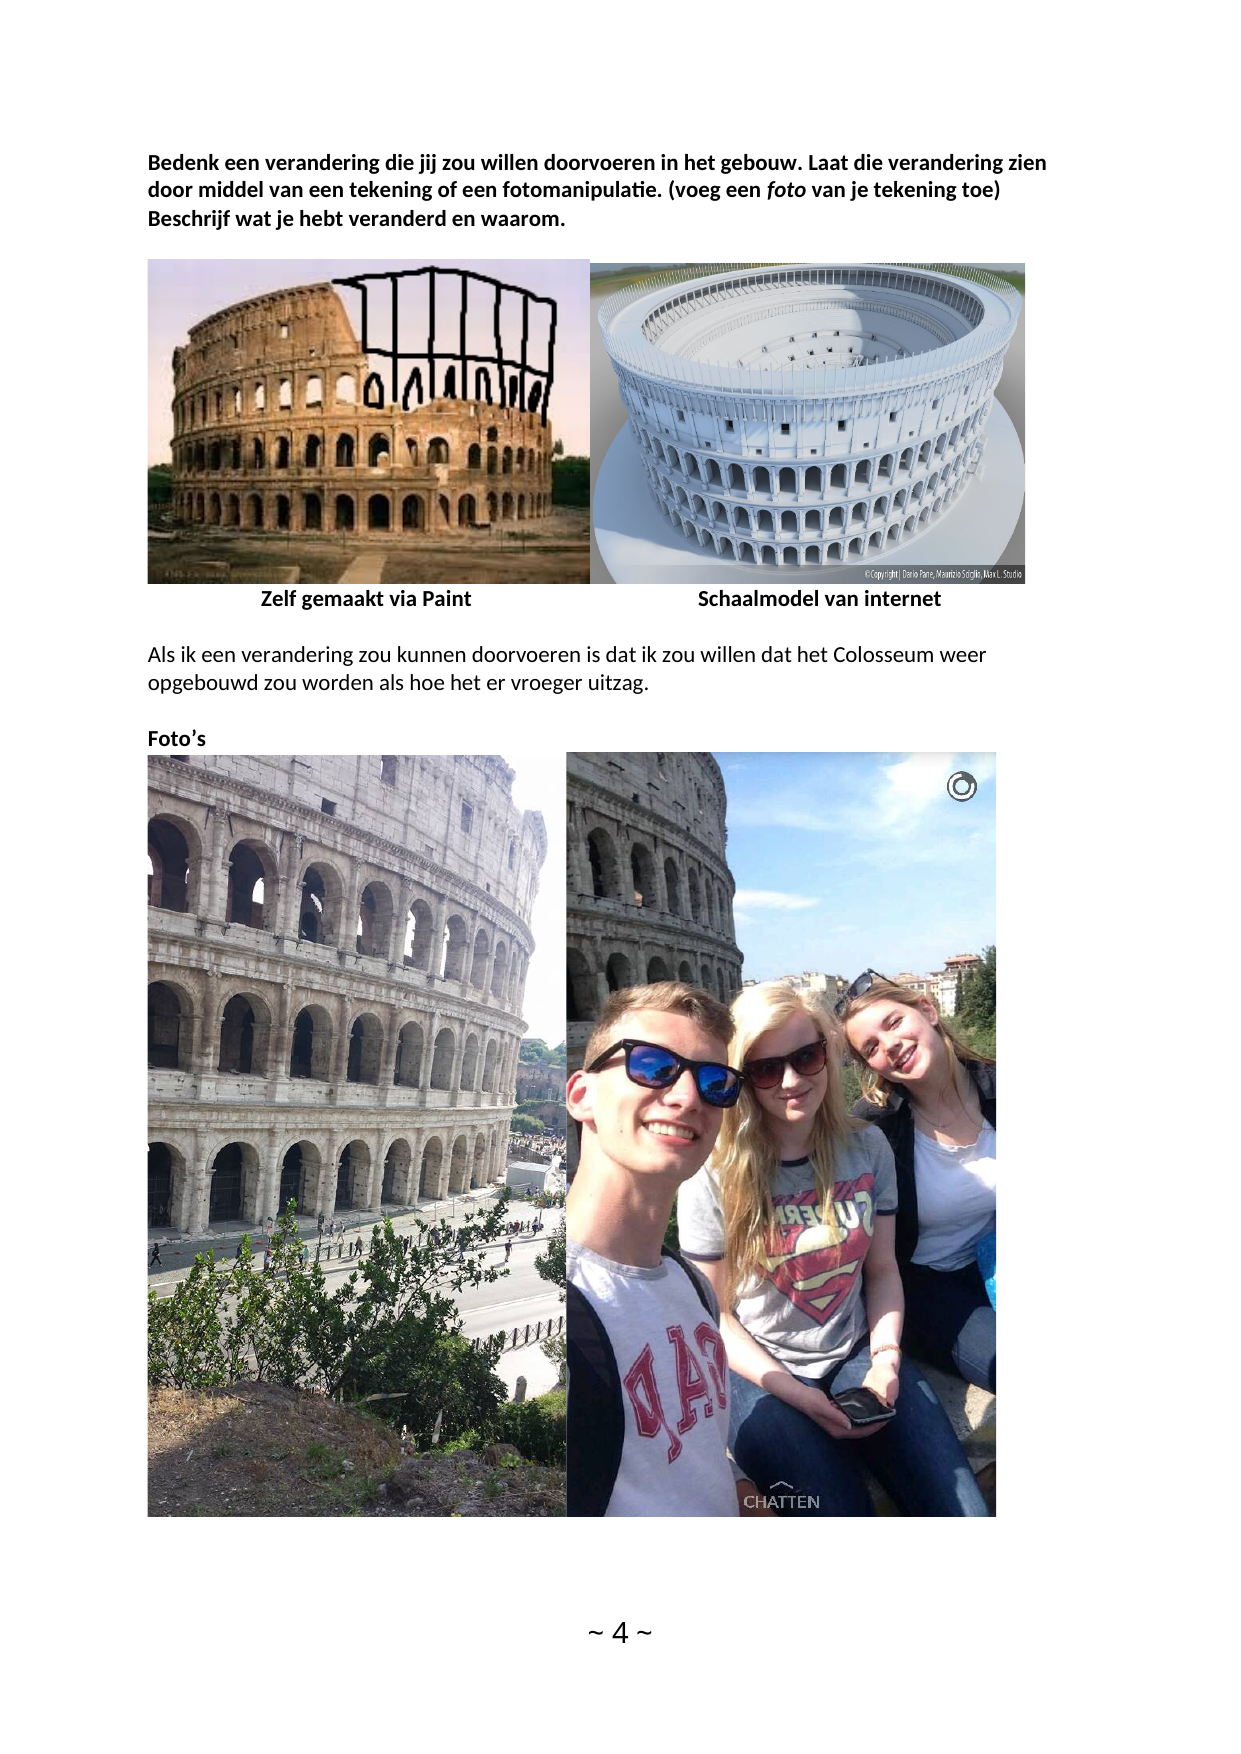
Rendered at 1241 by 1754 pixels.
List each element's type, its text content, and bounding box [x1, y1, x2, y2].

text Bedenk een verandering die jij zou willen doorvoeren in het gebouw. Laat die verandering zien door middel van een tekening of een fotomanipulatie. (voeg een foto van je tekening toe) Beschrijf wat je hebt veranderd en waarom. [148, 148, 1093, 232]
text Als ik een verandering zou kunnen doorvoeren is dat ik zou willen dat het Colosseum weer opgebouwd zou worden als hoe het er vroeger uitzag. [148, 640, 1093, 696]
picture [147, 752, 997, 1517]
text Zelf gemaakt via Paint Schaalmodel van internet [148, 584, 1093, 612]
picture [147, 259, 1026, 584]
